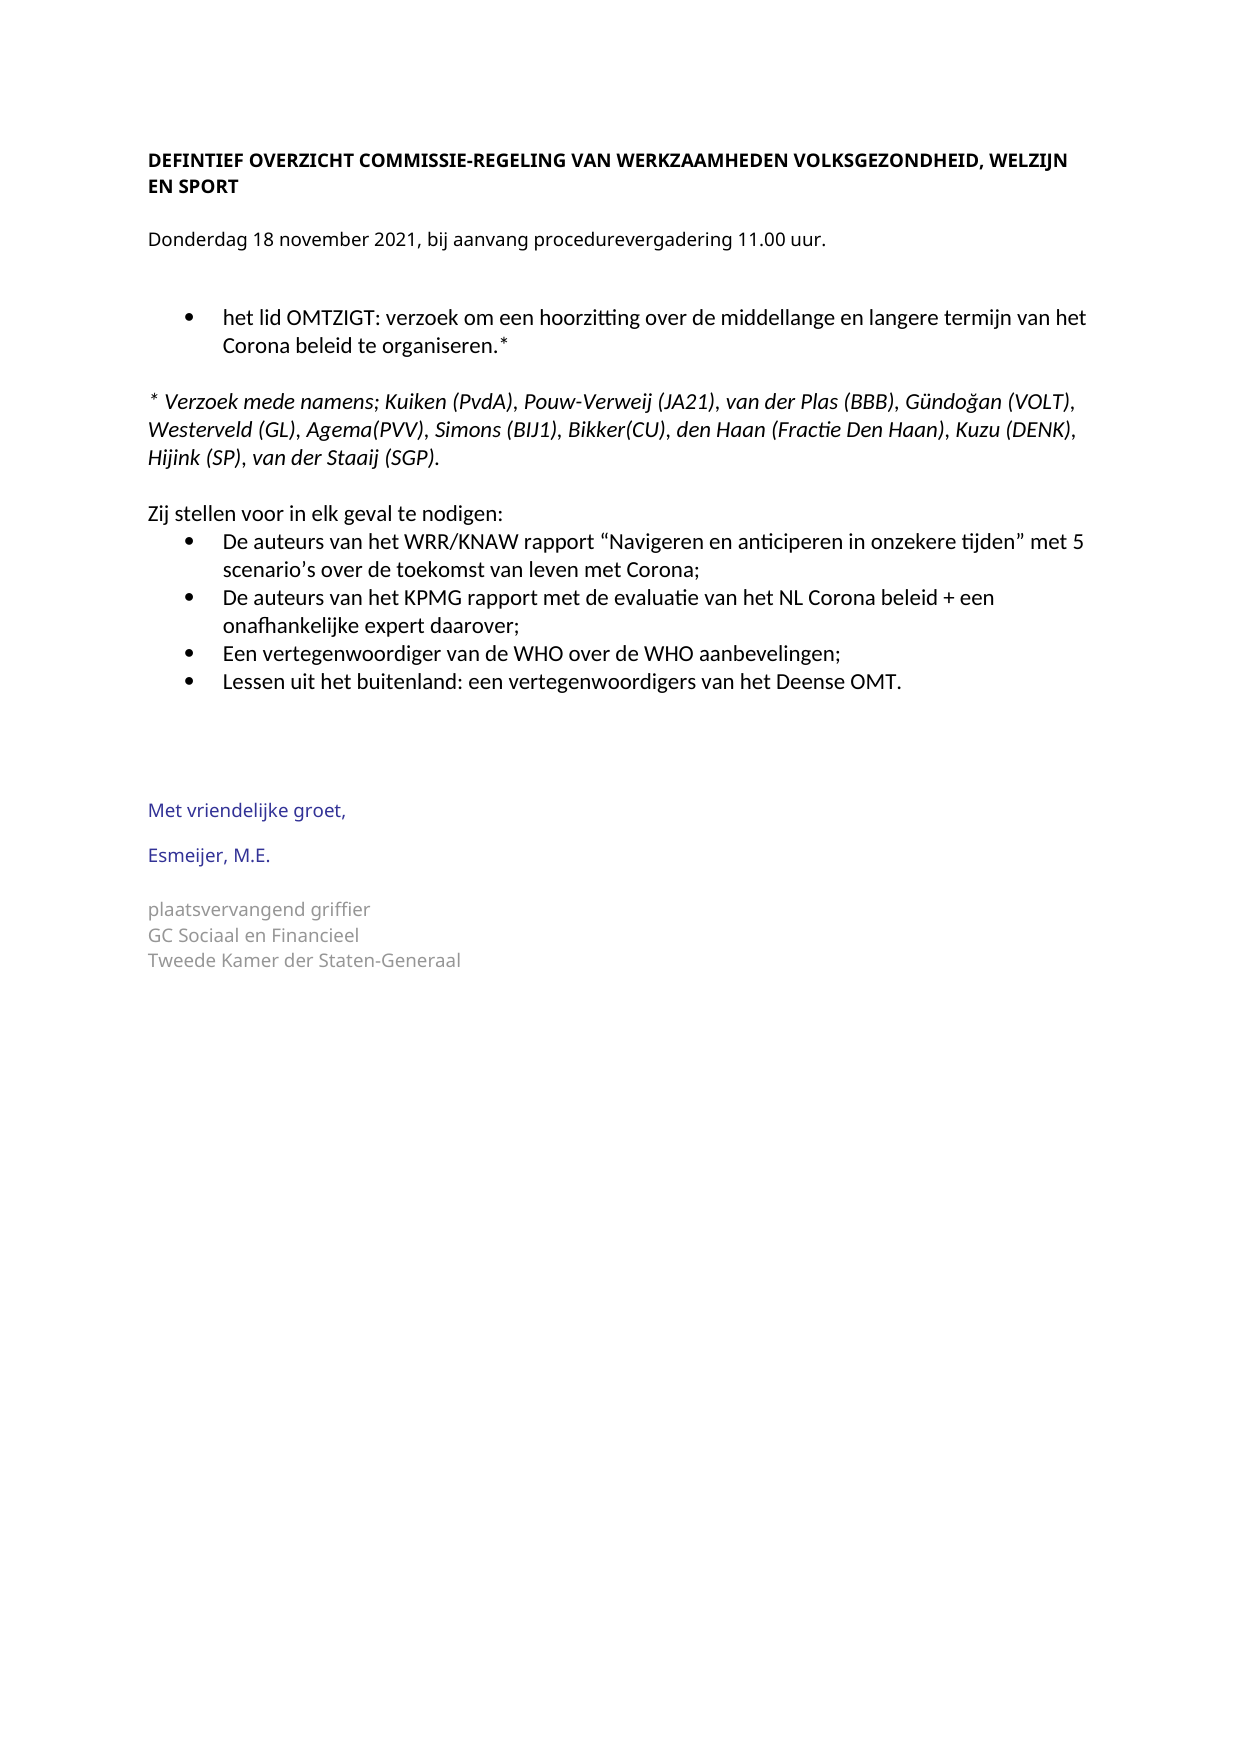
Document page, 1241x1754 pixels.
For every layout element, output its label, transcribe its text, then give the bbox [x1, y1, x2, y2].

text * Verzoek mede namens; Kuiken (PvdA), Pouw-Verweij (JA21), van der Plas (BBB), Gündoğan (VOLT), Westerveld (GL), Agema(PVV), Simons (BIJ1), Bikker(CU), den Haan (Fractie Den Haan), Kuzu (DENK), Hijink (SP), van der Staaij (SGP). [148, 387, 1093, 471]
list Lessen uit het buitenland: een vertegenwoordigers van het Deense OMT. [185, 667, 1093, 696]
text Met vriendelijke groet, [148, 798, 1093, 823]
text Esmeijer, M.E. [148, 842, 1093, 867]
text DEFINTIEF OVERZICHT COMMISSIE-REGELING VAN WERKZAAMHEDEN VOLKSGEZONDHEID, WELZIJN EN SPORT [148, 148, 1093, 227]
list De auteurs van het WRR/KNAW rapport “Navigeren en anticiperen in onzekere tijden” met 5 scenario’s over de toekomst van leven met Corona; [185, 527, 1093, 583]
text Zij stellen voor in elk geval te nodigen: [148, 499, 1093, 527]
text plaatsvervangend griffier GC Sociaal en Financieel Tweede Kamer der Staten-Generaal [148, 897, 1093, 973]
list het lid OMTZIGT: verzoek om een hoorzitting over de middellange en langere termijn van het Corona beleid te organiseren.* [185, 303, 1093, 359]
list De auteurs van het KPMG rapport met de evaluatie van het NL Corona beleid + een onafhankelijke expert daarover; [185, 583, 1093, 639]
list Een vertegenwoordiger van de WHO over de WHO aanbevelingen; [185, 639, 1093, 667]
text Donderdag 18 november 2021, bij aanvang procedurevergadering 11.00 uur. [148, 227, 1093, 252]
